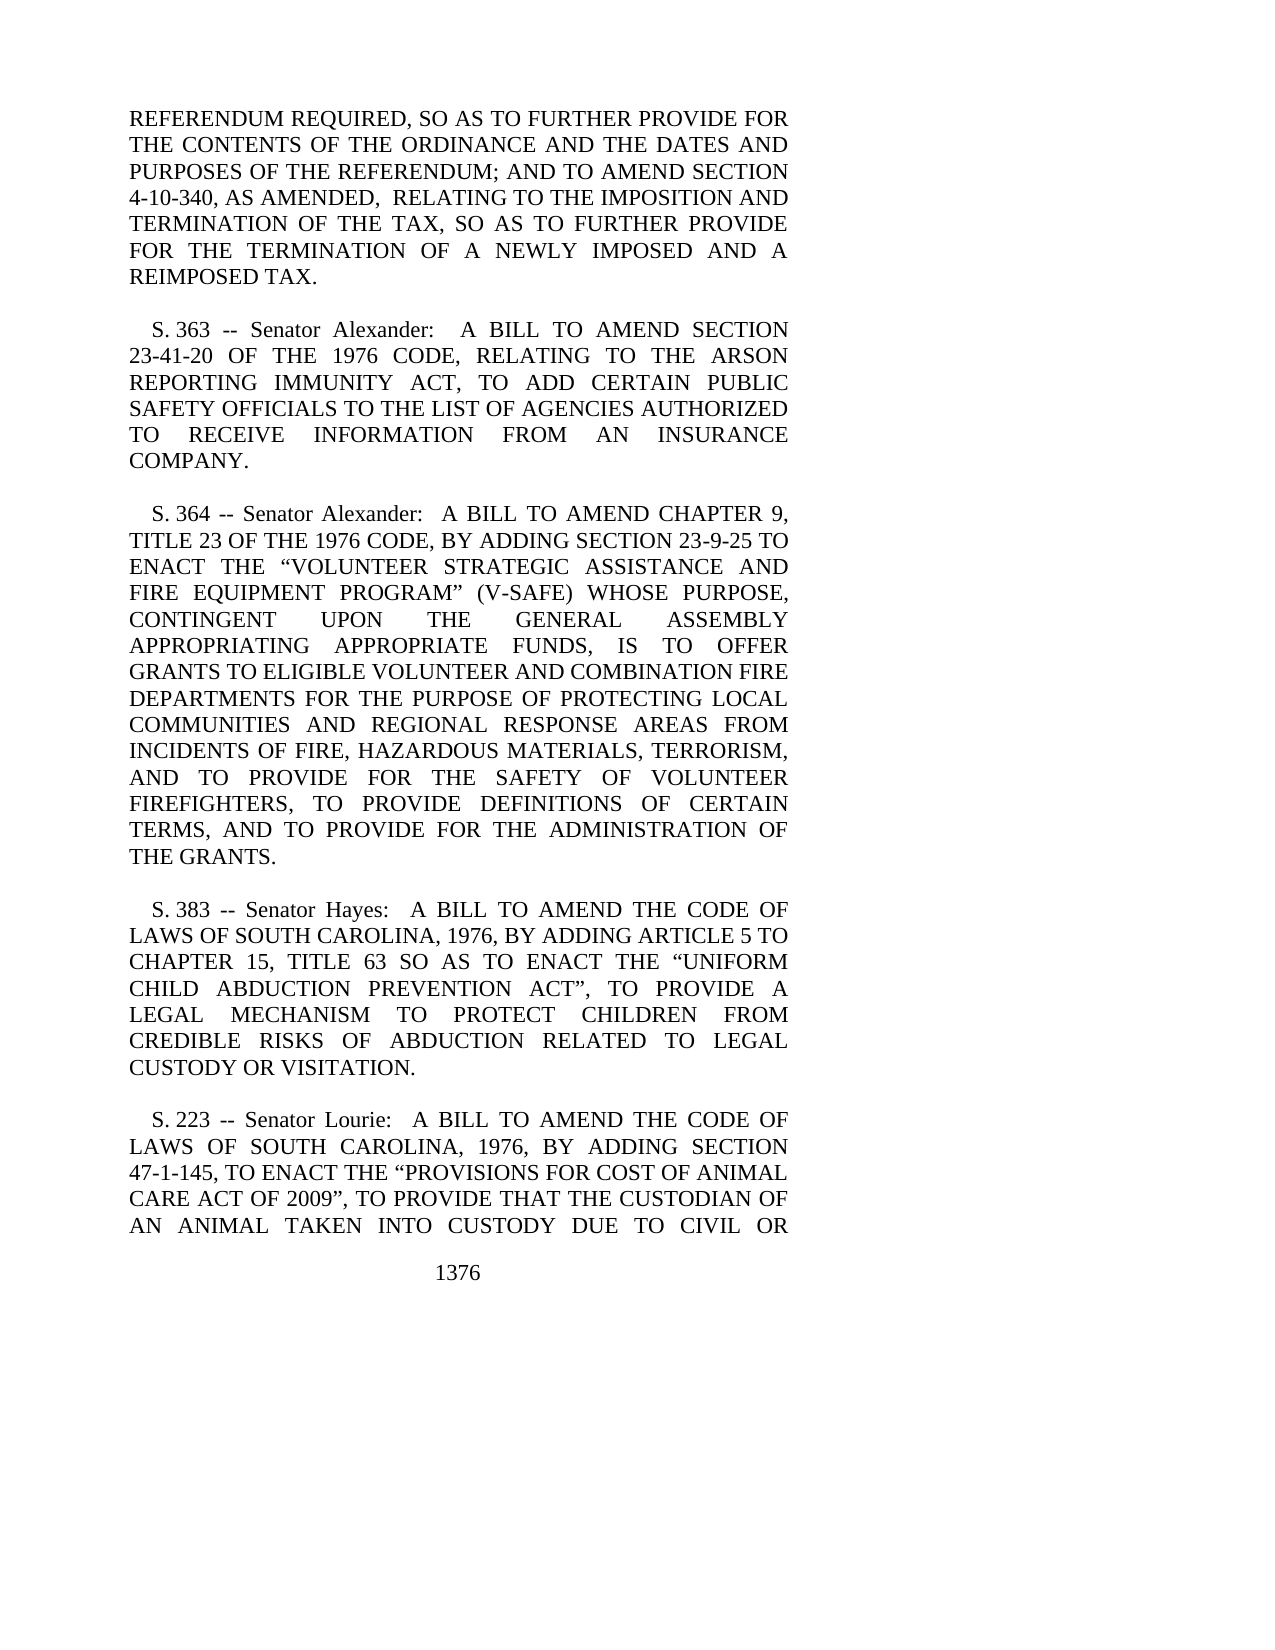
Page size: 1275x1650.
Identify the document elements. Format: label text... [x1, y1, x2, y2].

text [129, 105, 789, 289]
text S. 364 -- Senator Alexander: A BILL TO AMEND CHAPTER 9, TITLE 23 OF THE 1976 CODE, BY ADDING SECTION 23-9-25 TO ENACT THE “VOLUNTEER STRATEGIC ASSISTANCE AND FIRE EQUIPMENT PROGRAM” (V-SAFE) WHOSE PURPOSE, CONTINGENT UPON THE GENERAL ASSEMBLY APPROPRIATING APPROPRIATE FUNDS, IS TO OFFER GRANTS TO ELIGIBLE VOLUNTEER AND COMBINATION FIRE DEPARTMENTS FOR THE PURPOSE OF PROTECTING LOCAL COMMUNITIES AND REGIONAL RESPONSE AREAS FROM INCIDENTS OF FIRE, HAZARDOUS MATERIALS, TERRORISM, AND TO PROVIDE FOR THE SAFETY OF VOLUNTEER FIREFIGHTERS, TO PROVIDE DEFINITIONS OF CERTAIN TERMS, AND TO PROVIDE FOR THE ADMINISTRATION OF THE GRANTS. [129, 500, 789, 869]
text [129, 1106, 789, 1238]
text S. 363 -- Senator Alexander: A BILL TO AMEND SECTION 23-41-20 OF THE 1976 CODE, RELATING TO THE ARSON REPORTING IMMUNITY ACT, TO ADD CERTAIN PUBLIC SAFETY OFFICIALS TO THE LIST OF AGENCIES AUTHORIZED TO RECEIVE INFORMATION FROM AN INSURANCE COMPANY. [129, 316, 789, 474]
text S. 383 -- Senator Hayes: A BILL TO AMEND THE CODE OF LAWS OF SOUTH CAROLINA, 1976, BY ADDING ARTICLE 5 TO CHAPTER 15, TITLE 63 SO AS TO ENACT THE “UNIFORM CHILD ABDUCTION PREVENTION ACT”, TO PROVIDE A LEGAL MECHANISM TO PROTECT CHILDREN FROM CREDIBLE RISKS OF ABDUCTION RELATED TO LEGAL CUSTODY OR VISITATION. [129, 896, 789, 1080]
